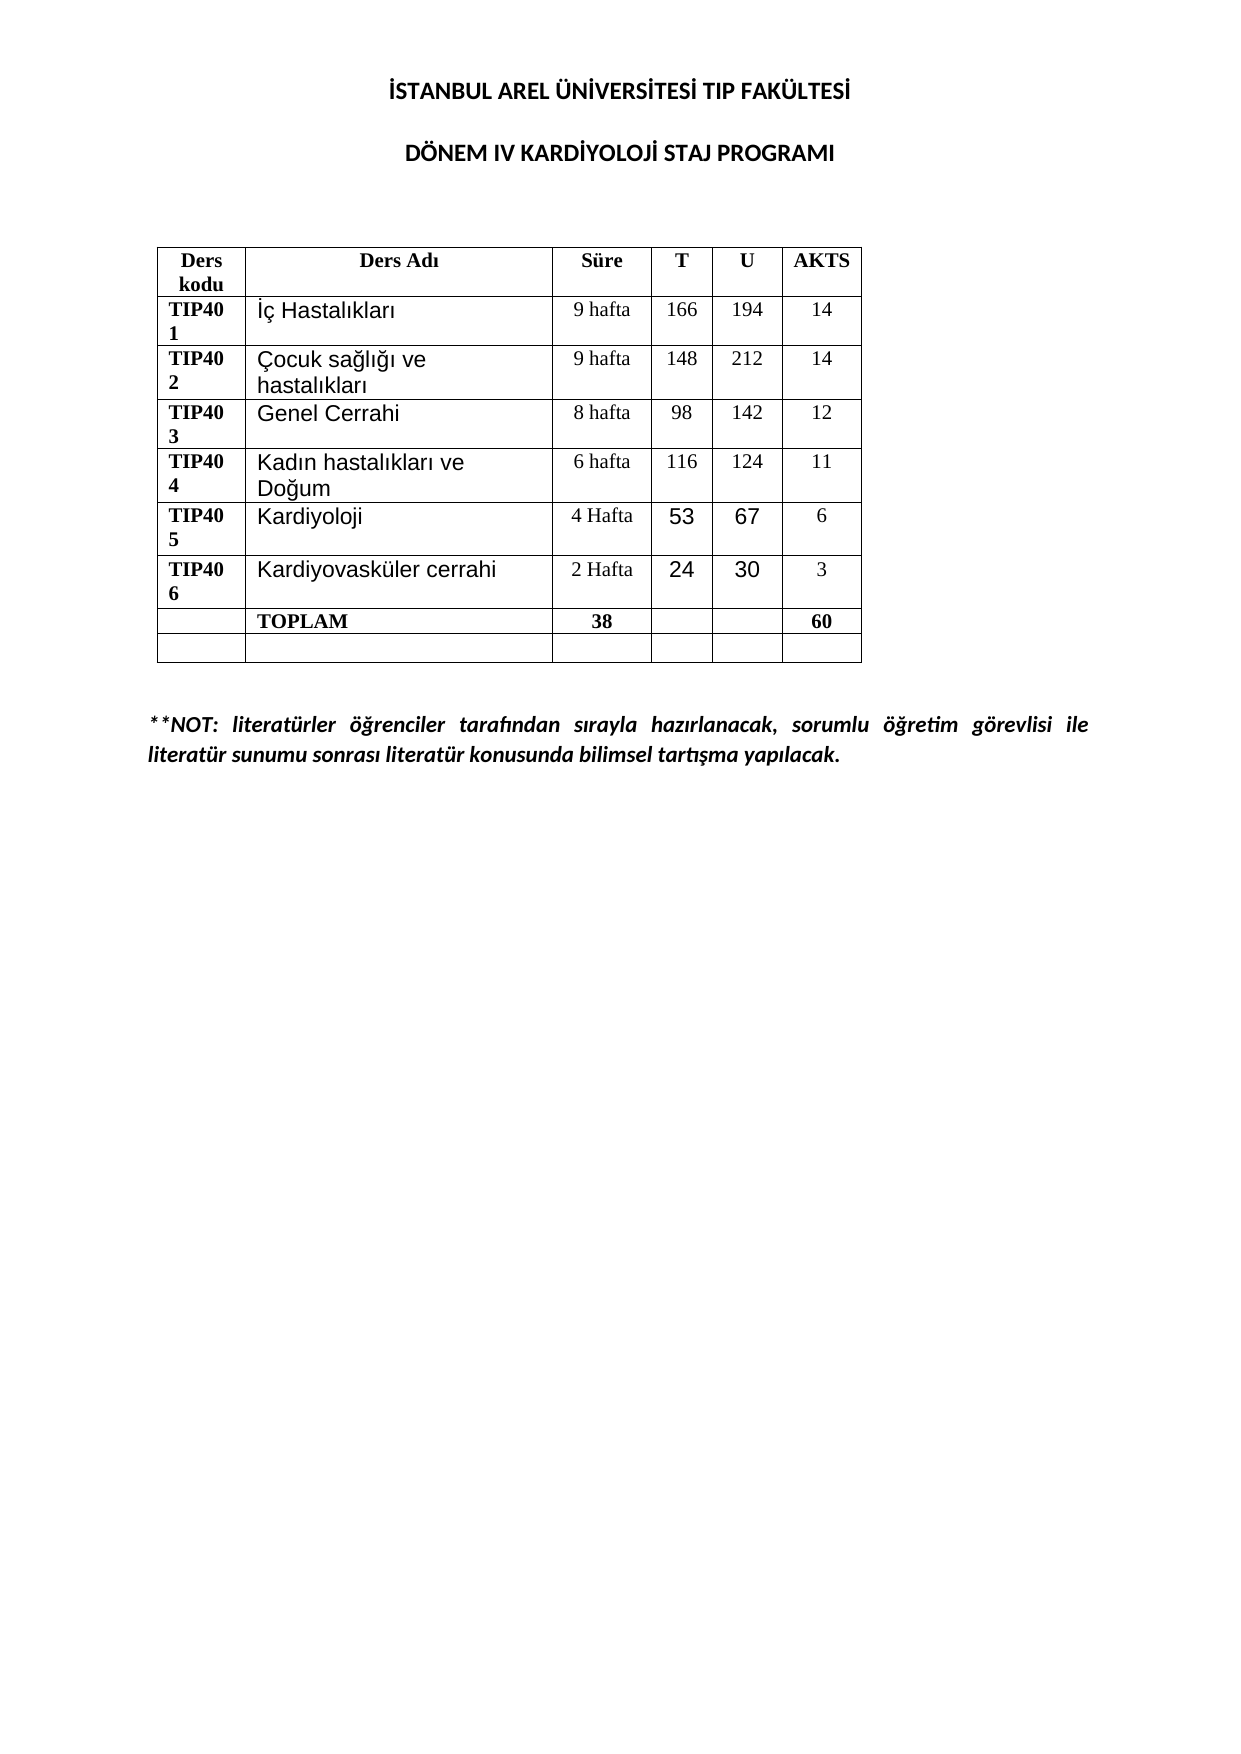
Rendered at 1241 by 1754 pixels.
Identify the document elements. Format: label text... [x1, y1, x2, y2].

table_cell Kardiyovasküler cerrahi [246, 556, 552, 608]
table_cell 142 [713, 400, 782, 448]
table_cell 53 [652, 503, 712, 555]
table_cell TIP401 [158, 297, 245, 345]
table_header Ders kodu [158, 248, 245, 296]
table_cell 14 [783, 297, 861, 345]
table_header AKTS [783, 248, 861, 296]
table_cell Kardiyoloji [246, 503, 552, 555]
table_cell Genel Cerrahi [246, 400, 552, 448]
table_cell [652, 634, 712, 662]
table_cell 194 [713, 297, 782, 345]
text İSTANBUL AREL ÜNİVERSİTESİ TIP FAKÜLTESİ [148, 75, 1092, 106]
table_header T [652, 248, 712, 296]
table_cell TIP404 [158, 449, 245, 502]
table_cell 67 [713, 503, 782, 555]
table_cell 8 hafta [553, 400, 651, 448]
table_cell 9 hafta [553, 297, 651, 345]
table_cell 98 [652, 400, 712, 448]
table_cell [553, 634, 651, 662]
table_cell 4 Hafta [553, 503, 651, 555]
table_cell 6 [783, 503, 861, 555]
table_cell İç Hastalıkları [246, 297, 552, 345]
text **NOT: literatürler öğrenciler tarafından sırayla hazırlanacak, sorumlu öğretim görevlisi ile literatür sunumu sonrası literatür konusunda bilimsel tartışma yapılacak. [148, 710, 1092, 768]
table_header U [713, 248, 782, 296]
table_cell TIP406 [158, 556, 245, 608]
table_cell [713, 634, 782, 662]
table_cell 6 hafta [553, 449, 651, 502]
table_cell 11 [783, 449, 861, 502]
table_cell [158, 634, 245, 662]
table_cell 212 [713, 346, 782, 399]
table_cell TIP403 [158, 400, 245, 448]
table_cell Kadın hastalıkları ve Doğum [246, 449, 552, 502]
table_cell TIP402 [158, 346, 245, 399]
table_cell 12 [783, 400, 861, 448]
table_cell 166 [652, 297, 712, 345]
table_cell 3 [783, 556, 861, 608]
table_cell 38 [553, 609, 651, 633]
table_cell 124 [713, 449, 782, 502]
text DÖNEM IV KARDİYOLOJİ STAJ PROGRAMI [148, 137, 1092, 168]
table_cell 30 [713, 556, 782, 608]
table_header Süre [553, 248, 651, 296]
table_cell TOPLAM [246, 609, 552, 633]
table_cell [652, 609, 712, 633]
table_header Ders Adı [246, 248, 552, 296]
table_cell 148 [652, 346, 712, 399]
table_cell 24 [652, 556, 712, 608]
table_cell TIP405 [158, 503, 245, 555]
table_cell 9 hafta [553, 346, 651, 399]
table_cell [713, 609, 782, 633]
table_cell Çocuk sağlığı ve hastalıkları [246, 346, 552, 399]
table_cell 60 [783, 609, 861, 633]
table_cell [783, 634, 861, 662]
table_cell 116 [652, 449, 712, 502]
table_cell [158, 609, 245, 633]
table_cell 2 Hafta [553, 556, 651, 608]
table_cell [246, 634, 552, 662]
table_cell 14 [783, 346, 861, 399]
